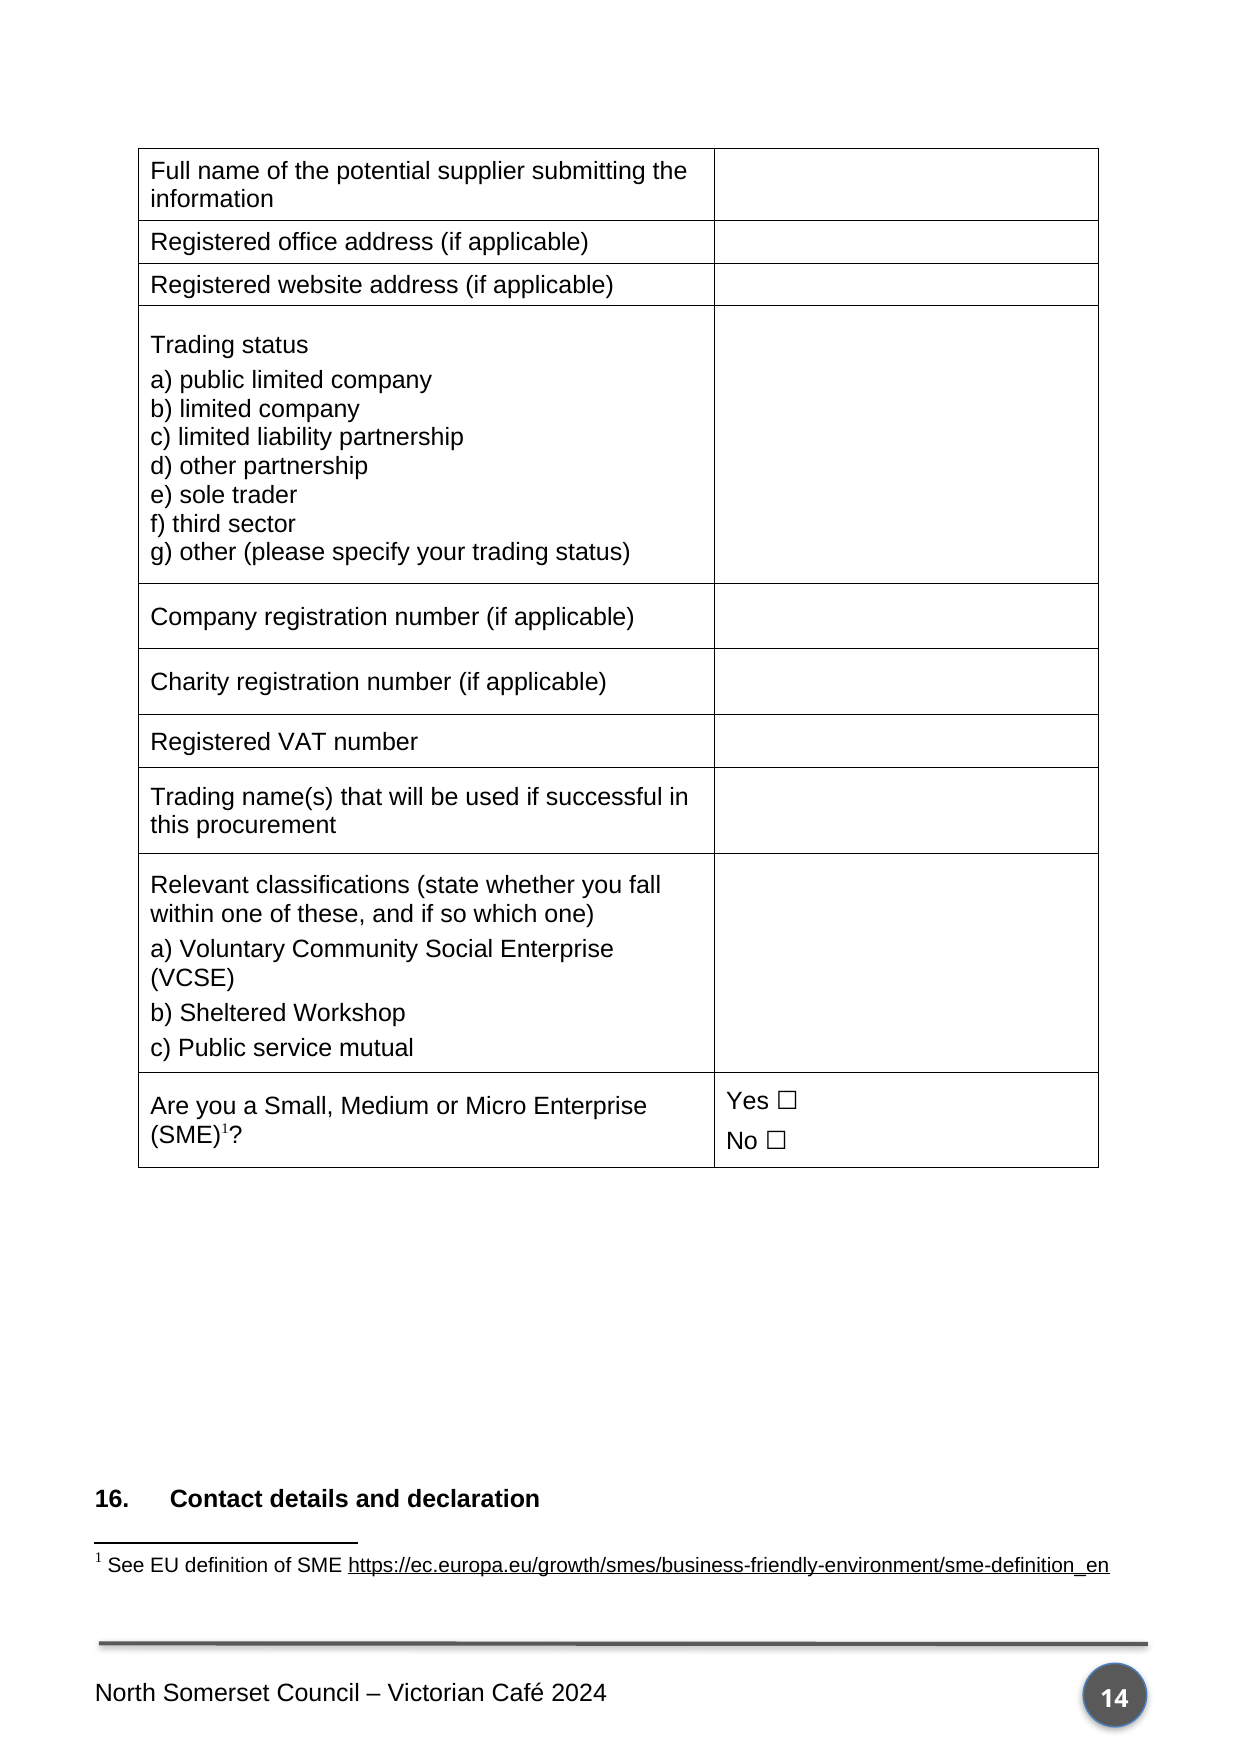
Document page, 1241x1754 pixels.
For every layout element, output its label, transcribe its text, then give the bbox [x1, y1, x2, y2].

table_cell [715, 715, 1098, 767]
table_cell Full name of the potential supplier submitting the information [139, 149, 714, 220]
table_cell Are you a Small, Medium or Micro Enterprise (SME)? [139, 1073, 714, 1167]
table_cell Registered office address (if applicable) [139, 221, 714, 262]
table_cell [715, 306, 1098, 583]
table_cell [715, 149, 1098, 220]
text 16. Contact details and declaration [94, 1484, 1146, 1513]
table_cell Registered website address (if applicable) [139, 264, 714, 305]
table_cell [715, 584, 1098, 647]
table_cell Trading name(s) that will be used if successful in this procurement [139, 768, 714, 852]
table_cell [715, 221, 1098, 262]
table_cell Company registration number (if applicable) [139, 584, 714, 647]
table_cell [715, 264, 1098, 305]
table_cell Registered VAT number [139, 715, 714, 767]
table_cell Trading status a) public limited company b) limited company c) limited liability partnership d) other partnership e) sole trader f) third sector g) other (please specify your trading status) [139, 306, 714, 583]
table_cell Relevant classifications (state whether you fall within one of these, and if so which one) a) Voluntary Community Social Enterprise (VCSE) b) Sheltered Workshop c) Public service mutual [139, 854, 714, 1072]
table_cell Charity registration number (if applicable) [139, 649, 714, 714]
table_cell [715, 854, 1098, 1072]
table_cell Yes No [715, 1073, 1098, 1167]
table_cell [715, 649, 1098, 714]
table_cell [715, 768, 1098, 852]
